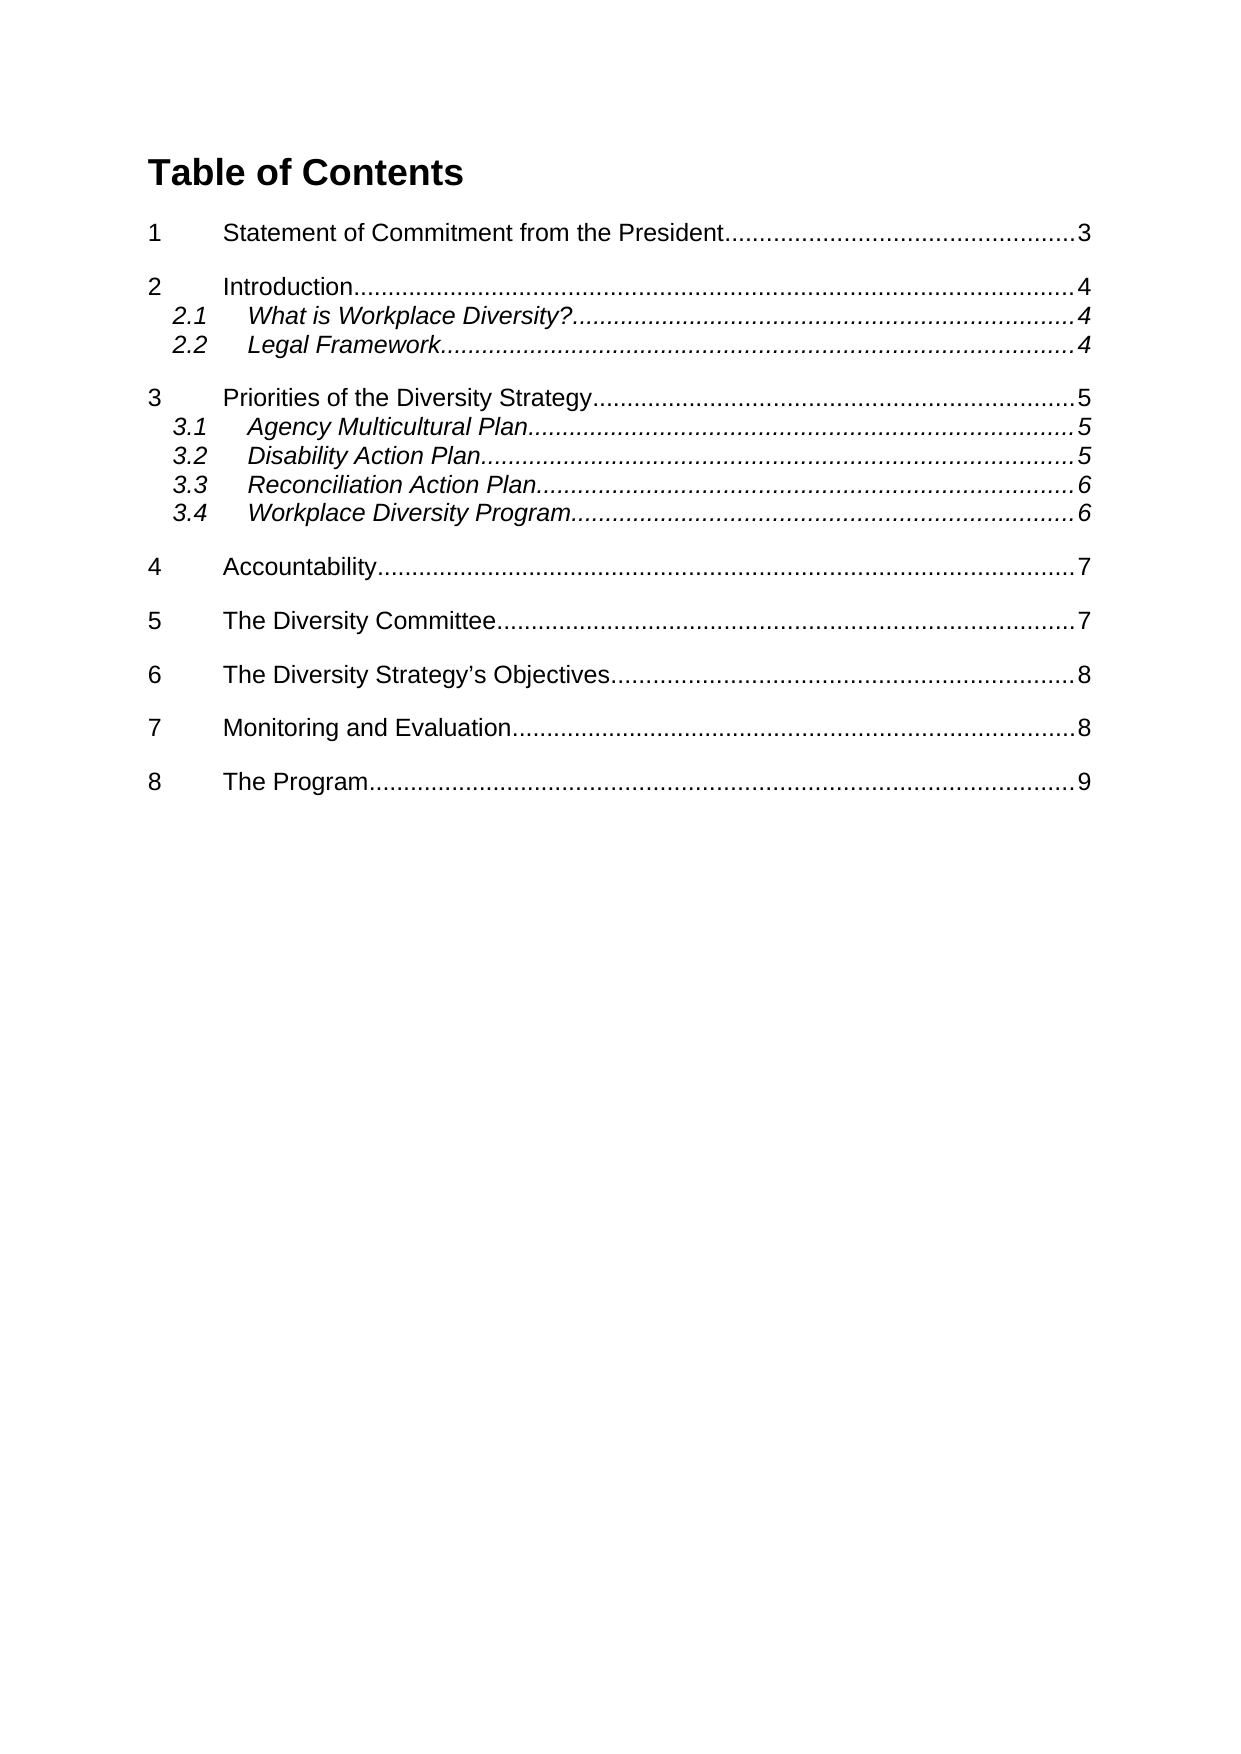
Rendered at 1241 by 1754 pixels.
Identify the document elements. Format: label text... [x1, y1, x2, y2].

text 7 Monitoring and Evaluation 8 [148, 713, 1092, 742]
text 4 Accountability 7 [148, 552, 1092, 581]
text Table of Contents [148, 150, 1092, 193]
text 2.2 Legal Framework 4 [172, 329, 1092, 358]
text 1 Statement of Commitment from the President 3 [148, 218, 1092, 247]
text 6 The Diversity Strategy’s Objectives 8 [148, 659, 1092, 688]
text 2 Introduction 4 [148, 272, 1092, 301]
text 2.1 What is Workplace Diversity? 4 [172, 301, 1092, 329]
text 3.4 Workplace Diversity Program 6 [172, 498, 1092, 527]
text 8 The Program 9 [148, 767, 1092, 796]
text 3.2 Disability Action Plan 5 [172, 441, 1092, 469]
text 3 Priorities of the Diversity Strategy 5 [148, 383, 1092, 412]
text 3.3 Reconciliation Action Plan 6 [172, 469, 1092, 498]
text 5 The Diversity Committee 7 [148, 606, 1092, 634]
text 3.1 Agency Multicultural Plan 5 [172, 412, 1092, 441]
